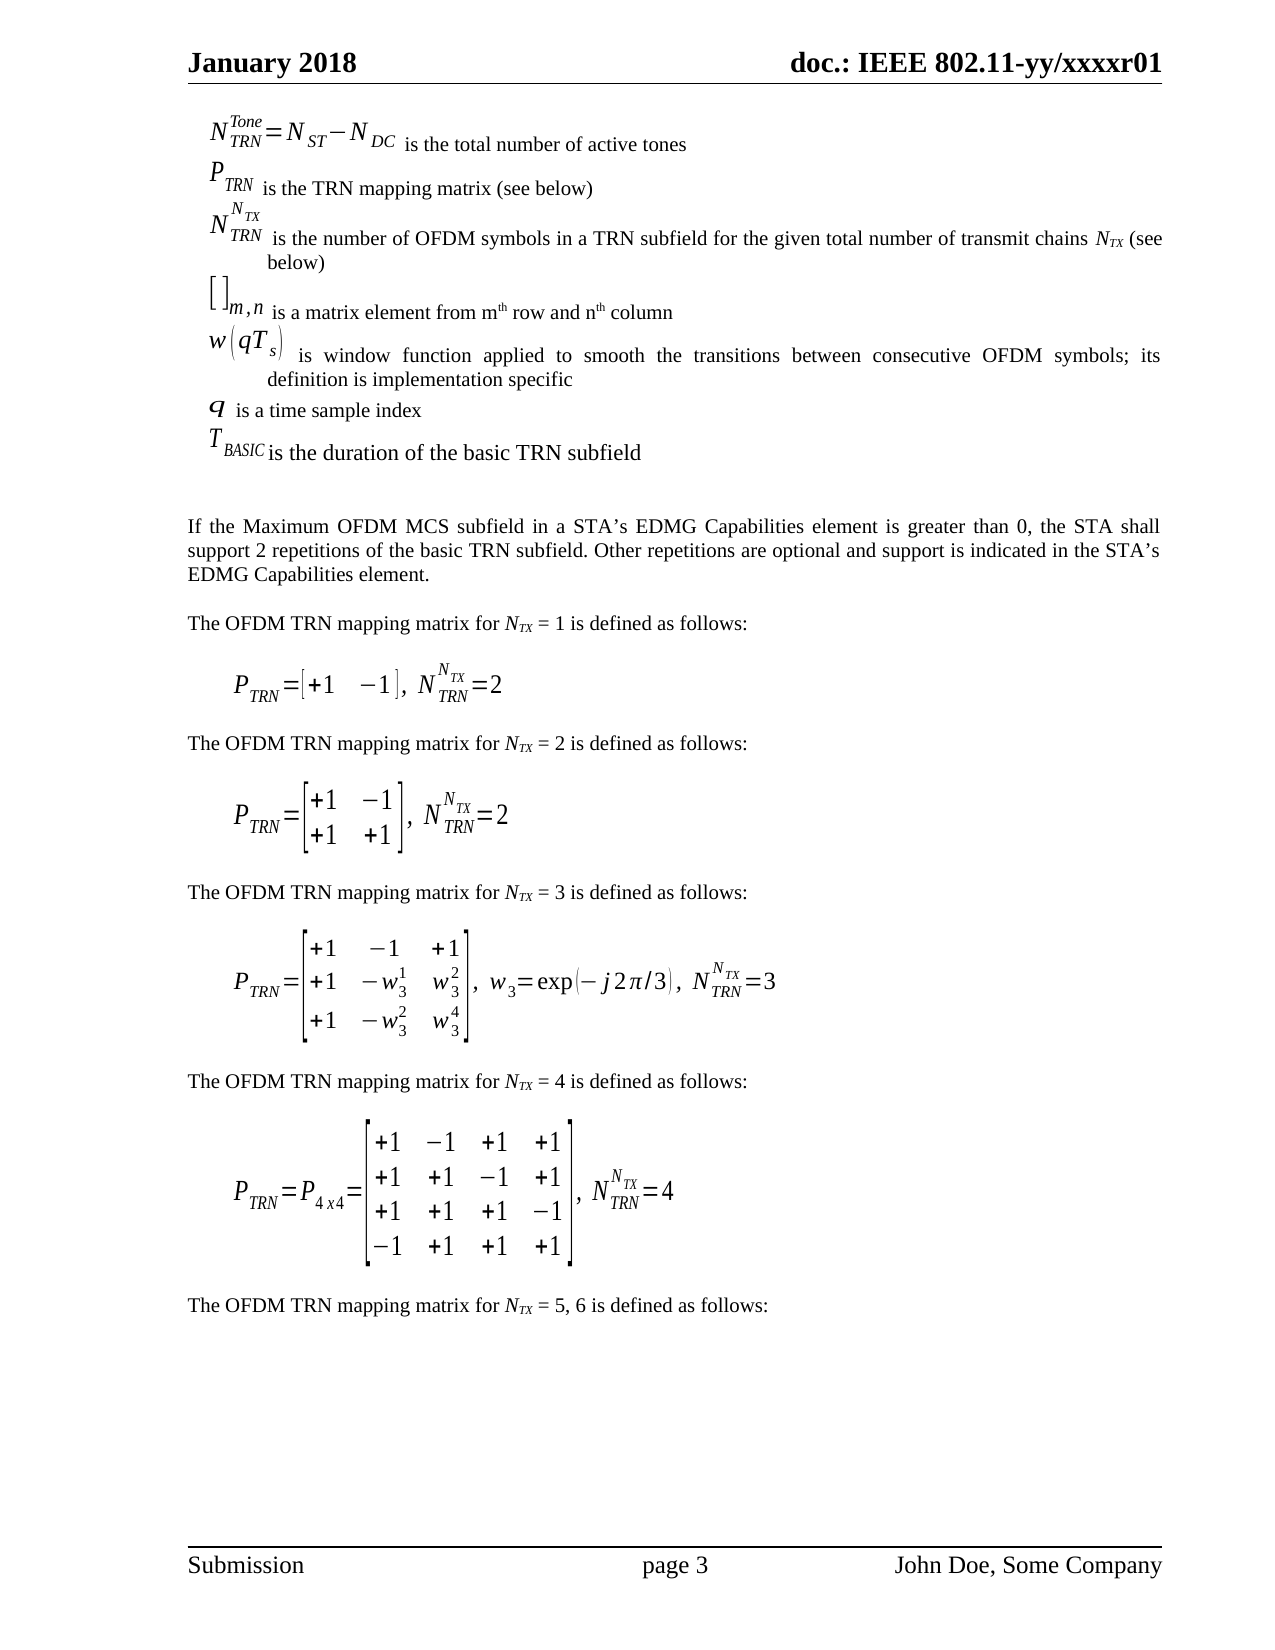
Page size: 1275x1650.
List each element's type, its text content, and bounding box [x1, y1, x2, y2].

text If the Maximum OFDM MCS subfield in a STA’s EDMG Capabilities element is greater than 0, the STA shall support 2 repetitions of the basic TRN subfield. Other repetitions are optional and support is indicated in the STA’s EDMG Capabilities element. [187, 514, 1162, 586]
text The OFDM TRN mapping matrix for NTX = 5, 6 is defined as follows: [187, 1293, 1162, 1317]
list is window function applied to smooth the transitions between consecutive OFDM symbols; its definition is implementation specific [208, 324, 1162, 391]
list is a matrix element from mth row and nth column [208, 274, 1162, 324]
text The OFDM TRN mapping matrix for NTX = 1 is defined as follows: [187, 611, 1162, 635]
list is the total number of active tones [208, 112, 1162, 156]
text The OFDM TRN mapping matrix for NTX = 3 is defined as follows: [187, 880, 1162, 904]
text The OFDM TRN mapping matrix for NTX = 4 is defined as follows: [187, 1069, 1162, 1093]
list is the number of OFDM symbols in a TRN subfield for the given total number of transmit chains NTX (see below) [208, 200, 1162, 274]
list is the duration of the basic TRN subfield [208, 422, 1162, 465]
list is a time sample index [208, 391, 1162, 422]
text The OFDM TRN mapping matrix for NTX = 2 is defined as follows: [187, 731, 1162, 755]
list is the TRN mapping matrix (see below) [208, 156, 1162, 200]
